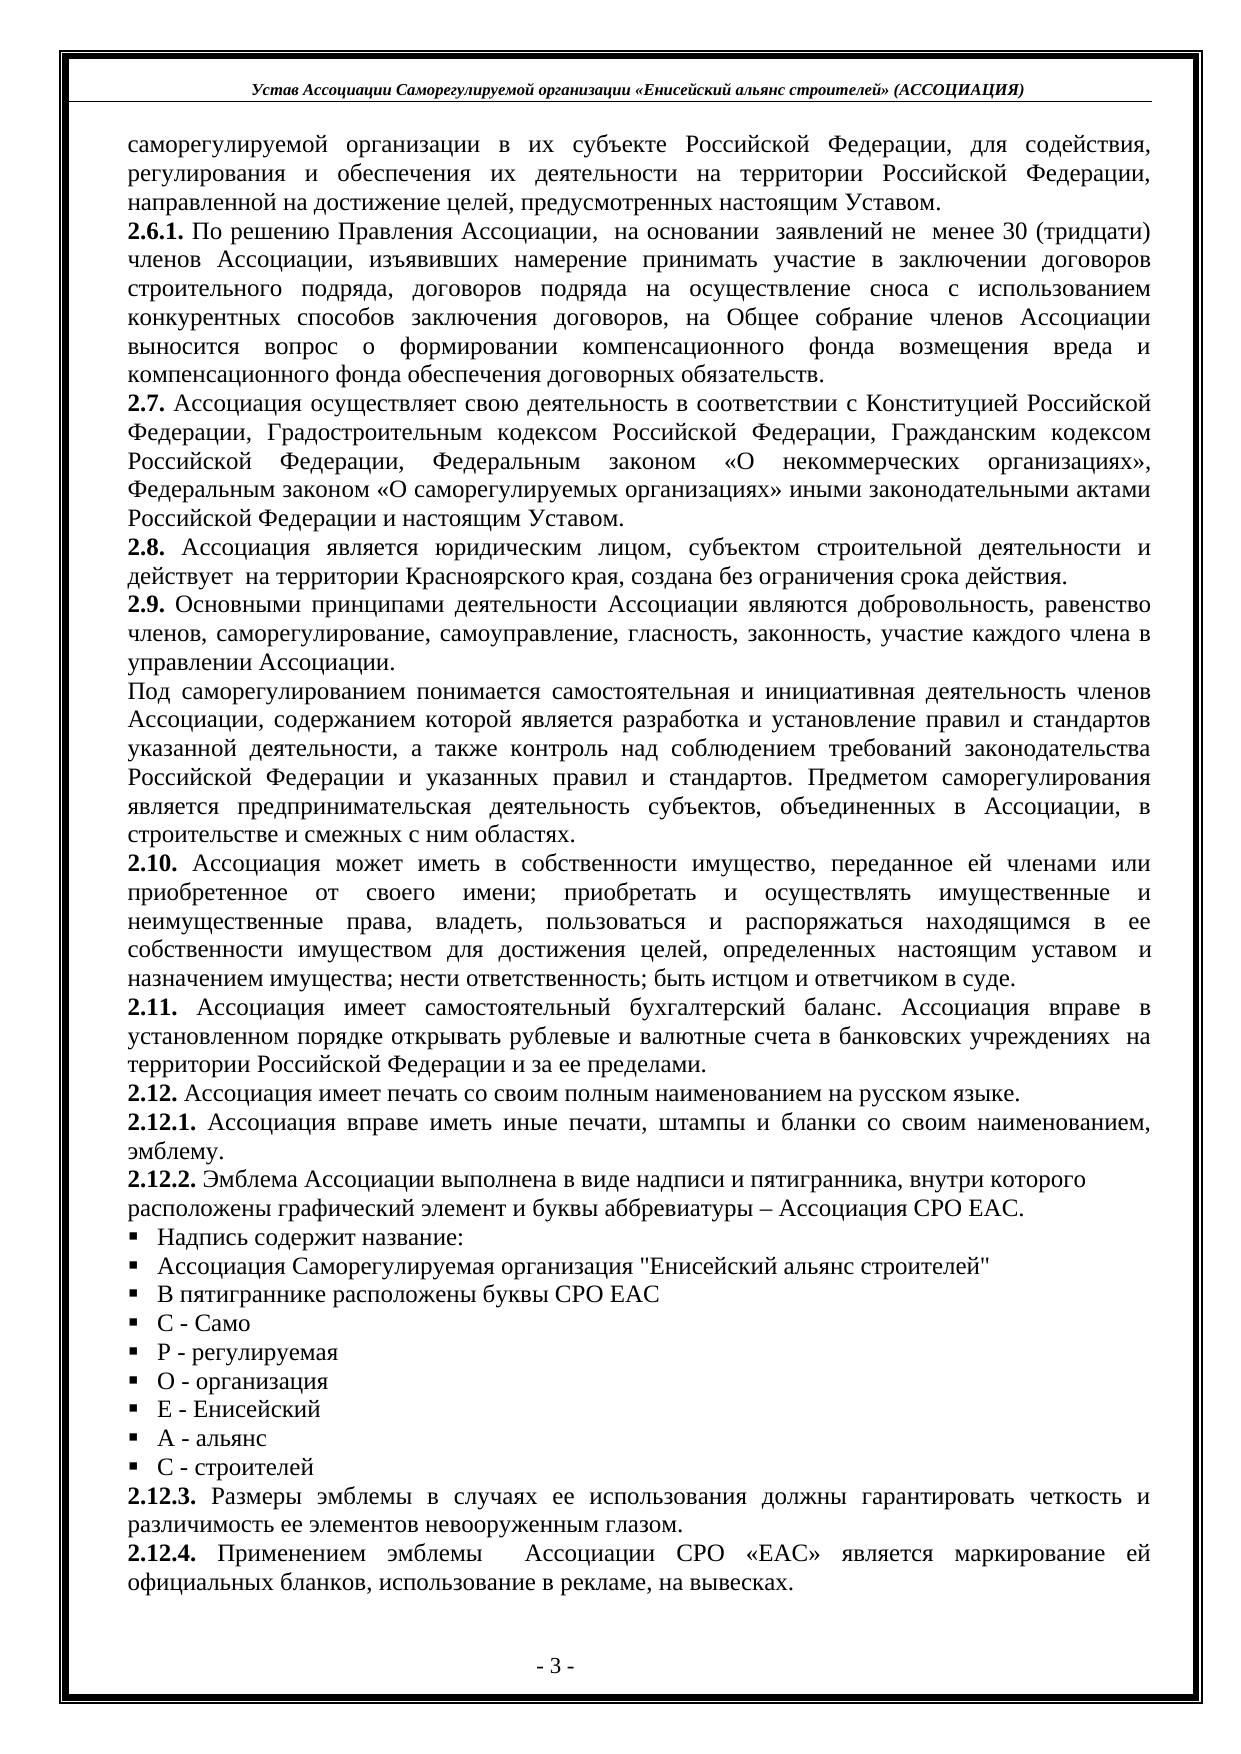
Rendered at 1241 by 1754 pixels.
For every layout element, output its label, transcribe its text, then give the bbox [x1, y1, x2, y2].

list 2.11. Ассоциация имеет самостоятельный бухгалтерский баланс. Ассоциация вправе в установленном порядке открывать рублевые и валютные счета в банковских учреждениях на территории Российской Федерации и за ее пределами. [127, 992, 1152, 1078]
list 2.9. Основными принципами деятельности Ассоциации являются добровольность, равенство членов, саморегулирование, самоуправление, гласность, законность, участие каждого члена в управлении Ассоциации. [127, 589, 1152, 676]
list Надпись содержит название: [127, 1222, 1152, 1251]
list 2.12. Ассоциация имеет печать со своим полным наименованием на русском языке. [127, 1078, 1152, 1107]
list О - организация [127, 1366, 1152, 1394]
list Р - регулируемая [127, 1337, 1152, 1366]
text 2.12.2. Эмблема Ассоциации выполнена в виде надписи и пятигранника, внутри которого расположены графический элемент и буквы аббревиатуры – Ассоциация СРО ЕАС. [127, 1164, 1152, 1222]
list А - альянс [127, 1423, 1152, 1452]
list С - Само [127, 1308, 1152, 1337]
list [127, 129, 1152, 216]
list С - строителей [127, 1452, 1152, 1481]
list 2.6.1. По решению Правления Ассоциации, на основании заявлений не менее 30 (тридцати) членов Ассоциации, изъявивших намерение принимать участие в заключении договоров строительного подряда, договоров подряда на осуществление сноса с использованием конкурентных способов заключения договоров, на Общее собрание членов Ассоциации выносится вопрос о формировании компенсационного фонда возмещения вреда и компенсационного фонда обеспечения договорных обязательств. [127, 216, 1152, 388]
text 2.12.3. Размеры эмблемы в случаях ее использования должны гарантировать четкость и различимость ее элементов невооруженным глазом. [127, 1481, 1152, 1538]
list В пятиграннике расположены буквы СРО ЕАС [127, 1279, 1152, 1308]
list Е - Енисейский [127, 1394, 1152, 1423]
list 2.7. Ассоциация осуществляет свою деятельность в соответствии с Конституцией Российской Федерации, Градостроительным кодексом Российской Федерации, Гражданским кодексом Российской Федерации, Федеральным законом «О некоммерческих организациях», Федеральным законом «О саморегулируемых организациях» иными законодательными актами Российской Федерации и настоящим Уставом. [127, 388, 1152, 532]
list Ассоциация Саморегулируемая организация "Енисейский альянс строителей" [127, 1251, 1152, 1279]
list 2.8. Ассоциация является юридическим лицом, субъектом строительной деятельности и действует на территории Красноярского края, создана без ограничения срока действия. [127, 532, 1152, 589]
list 2.10. Ассоциация может иметь в собственности имущество, переданное ей членами или приобретенное от своего имени; приобретать и осуществлять имущественные и неимущественные права, владеть, пользоваться и распоряжаться находящимся в ее собственности имуществом для достижения целей, определенных настоящим уставом и назначением имущества; нести ответственность; быть истцом и ответчиком в суде. [127, 848, 1152, 992]
list 2.12.1. Ассоциация вправе иметь иные печати, штампы и бланки со своим наименованием, эмблему. [127, 1107, 1152, 1164]
list Под саморегулированием понимается самостоятельная и инициативная деятельность членов Ассоциации, содержанием которой является разработка и установление правил и стандартов указанной деятельности, а также контроль над соблюдением требований законодательства Российской Федерации и указанных правил и стандартов. Предметом саморегулирования является предпринимательская деятельность субъектов, объединенных в Ассоциации, в строительстве и смежных с ним областях. [127, 676, 1152, 848]
text 2.12.4. Применением эмблемы Ассоциации СРО «ЕАС» является маркирование ей официальных бланков, использование в рекламе, на вывесках. [127, 1538, 1152, 1596]
